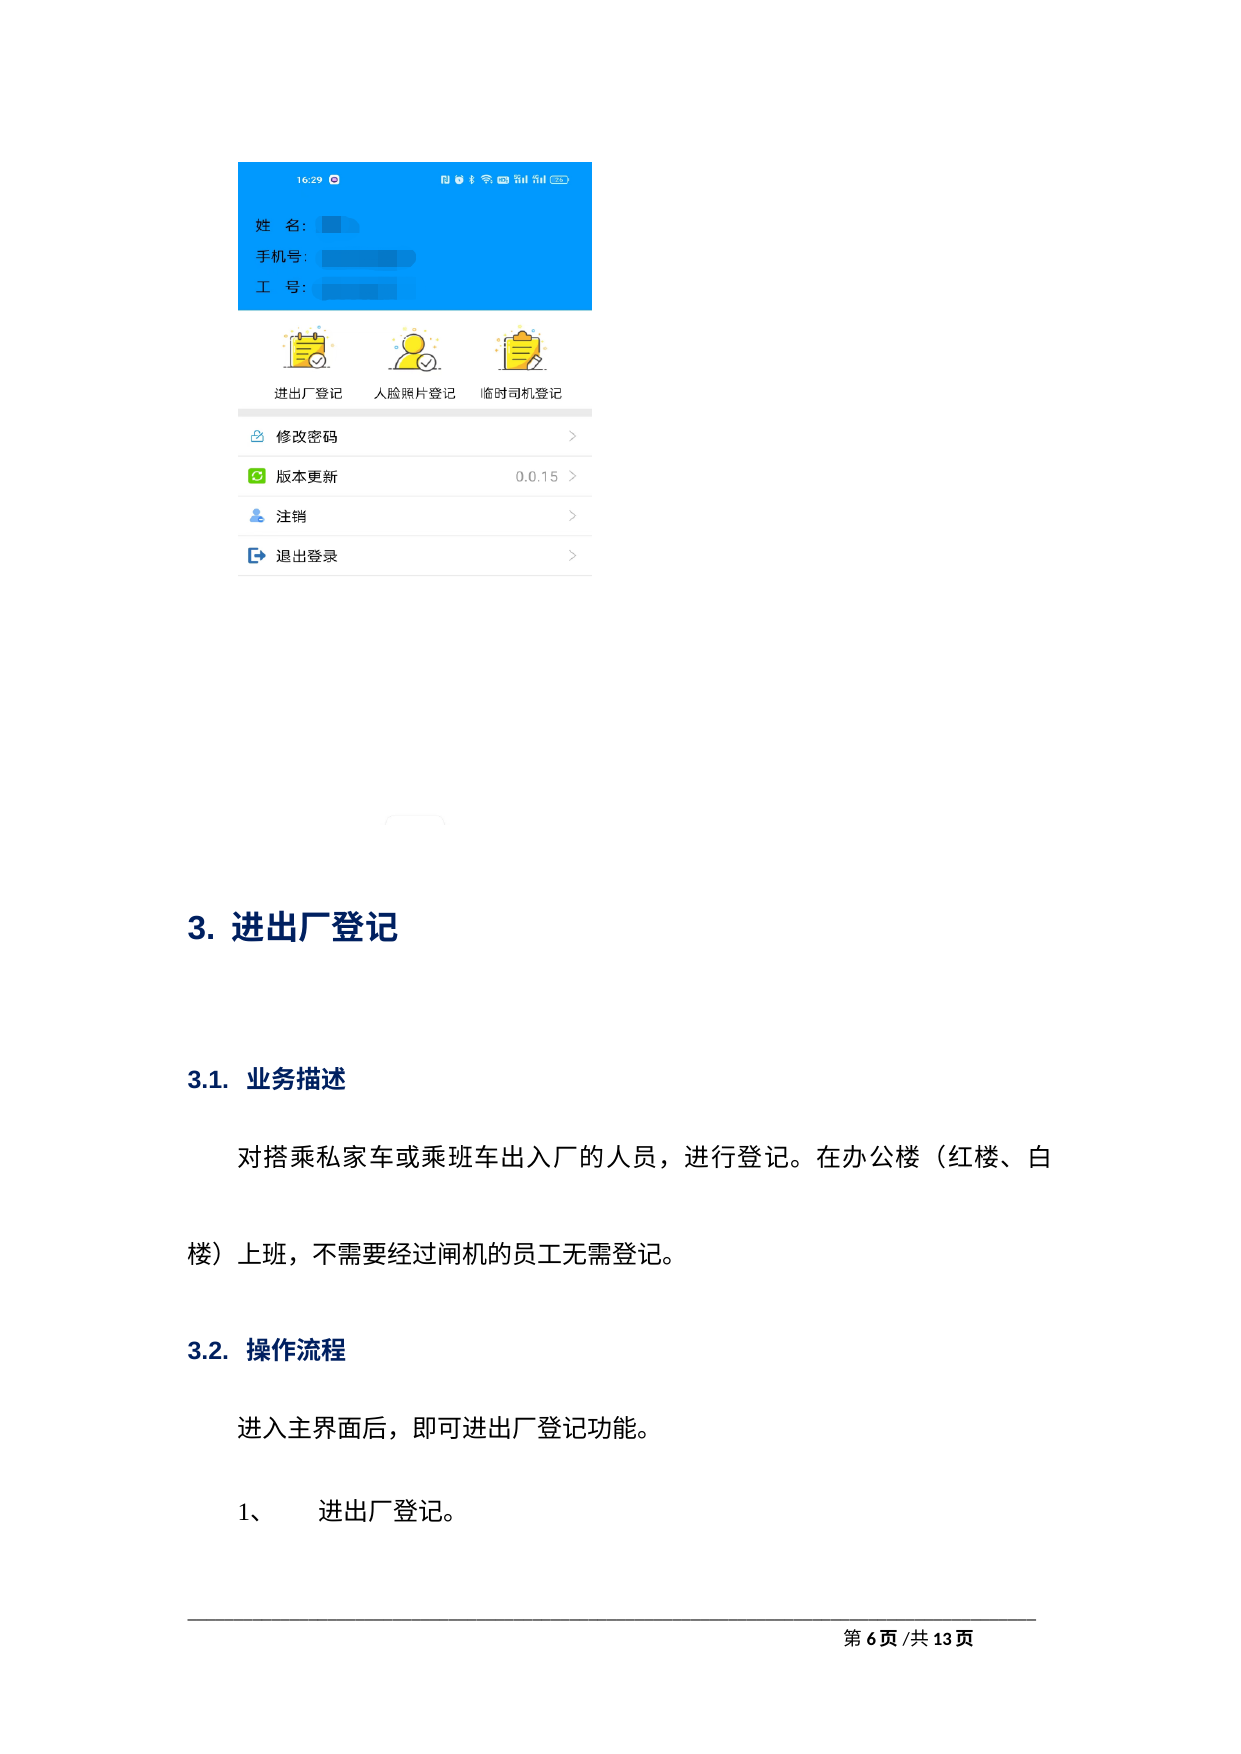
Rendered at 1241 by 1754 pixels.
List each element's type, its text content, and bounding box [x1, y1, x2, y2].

text 进入主界面后，即可进出厂登记功能。 [187, 1394, 1053, 1459]
subtitle 业务描述 [187, 1060, 1053, 1096]
subtitle 进出厂登记 [187, 892, 1053, 957]
picture [237, 160, 596, 825]
text 对搭乘私家车或乘班车出入厂的人员，进行登记。在办公楼（红楼、白楼）上班，不需要经过闸机的员工无需登记。 [187, 1123, 1053, 1286]
subtitle 操作流程 [187, 1331, 1053, 1367]
list 进出厂登记。 [237, 1477, 1053, 1542]
